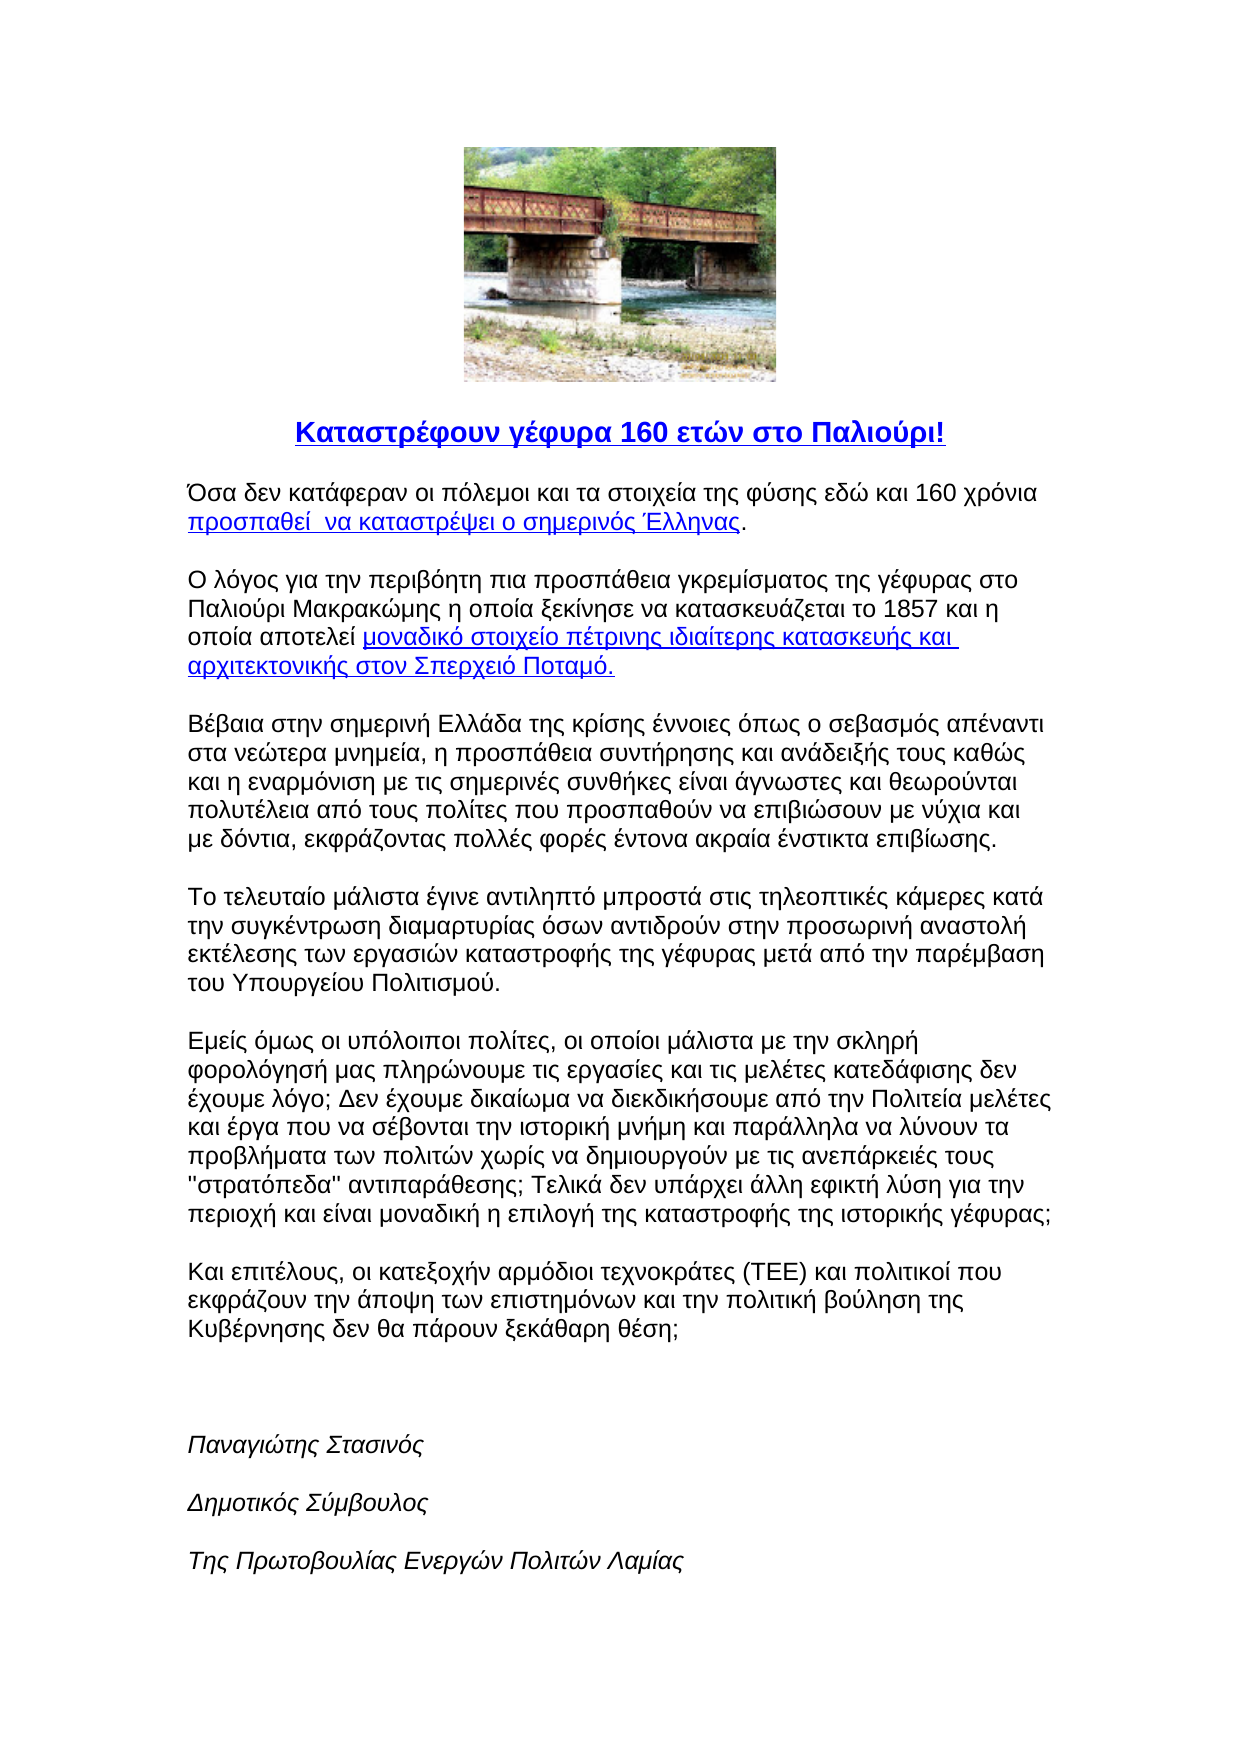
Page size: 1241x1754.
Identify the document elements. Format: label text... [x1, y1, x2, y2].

text Και επιτέλους, οι κατεξοχήν αρμόδιοι τεχνοκράτες (TEE) και πολιτικοί που εκφράζουν την άποψη των επιστημόνων και την πολιτική βούληση της Κυβέρνησης δεν θα πάρουν ξεκάθαρη θέση; [187, 1256, 1053, 1343]
text Καταστρέφουν γέφυρα 160 ετών στο Παλιούρι! [187, 415, 1053, 449]
text Το τελευταίο μάλιστα έγινε αντιληπτό μπροστά στις τηλεοπτικές κάμερες κατά την συγκέντρωση διαμαρτυρίας όσων αντιδρούν στην προσωρινή αναστολή εκτέλεσης των εργασιών καταστροφής της γέφυρας μετά από την παρέμβαση του Υπουργείου Πολιτισμού. [187, 882, 1053, 997]
picture [463, 147, 777, 382]
text Δημοτικός Σύμβουλος [187, 1488, 1053, 1516]
text Παναγιώτης Στασινός [187, 1430, 1053, 1458]
text Ο λόγος για την περιβόητη πια προσπάθεια γκρεμίσματος της γέφυρας στο Παλιούρι Μακρακώμης η οποία ξεκίνησε να κατασκευάζεται το 1857 και η οποία αποτελεί μοναδικό στοιχείο πέτρινης ιδιαίτερης κατασκευής και αρχιτεκτονικής στον Σπερχειό Ποταμό. [187, 565, 1053, 680]
text Βέβαια στην σημερινή Ελλάδα της κρίσης έννοιες όπως ο σεβασμός απέναντι στα νεώτερα μνημεία, η προσπάθεια συντήρησης και ανάδειξής τους καθώς και η εναρμόνιση με τις σημερινές συνθήκες είναι άγνωστες και θεωρούνται πολυτέλεια από τους πολίτες που προσπαθούν να επιβιώσουν με νύχια και με δόντια, εκφράζοντας πολλές φορές έντονα ακραία ένστικτα επιβίωσης. [187, 709, 1053, 853]
text Εμείς όμως οι υπόλοιποι πολίτες, οι οποίοι μάλιστα με την σκληρή φορολόγησή μας πληρώνουμε τις εργασίες και τις μελέτες κατεδάφισης δεν έχουμε λόγο; Δεν έχουμε δικαίωμα να διεκδικήσουμε από την Πολιτεία μελέτες και έργα που να σέβονται την ιστορική μνήμη και παράλληλα να λύνουν τα προβλήματα των πολιτών χωρίς να δημιουργούν με τις ανεπάρκειές τους ''στρατόπεδα'' αντιπαράθεσης; Τελικά δεν υπάρχει άλλη εφικτή λύση για την περιοχή και είναι μοναδική η επιλογή της καταστροφής της ιστορικής γέφυρας; [187, 1026, 1053, 1227]
text Της Πρωτοβουλίας Ενεργών Πολιτών Λαμίας [187, 1546, 1053, 1574]
text Όσα δεν κατάφεραν οι πόλεμοι και τα στοιχεία της φύσης εδώ και 160 χρόνια προσπαθεί να καταστρέψει ο σημερινός Έλληνας. [187, 478, 1053, 536]
